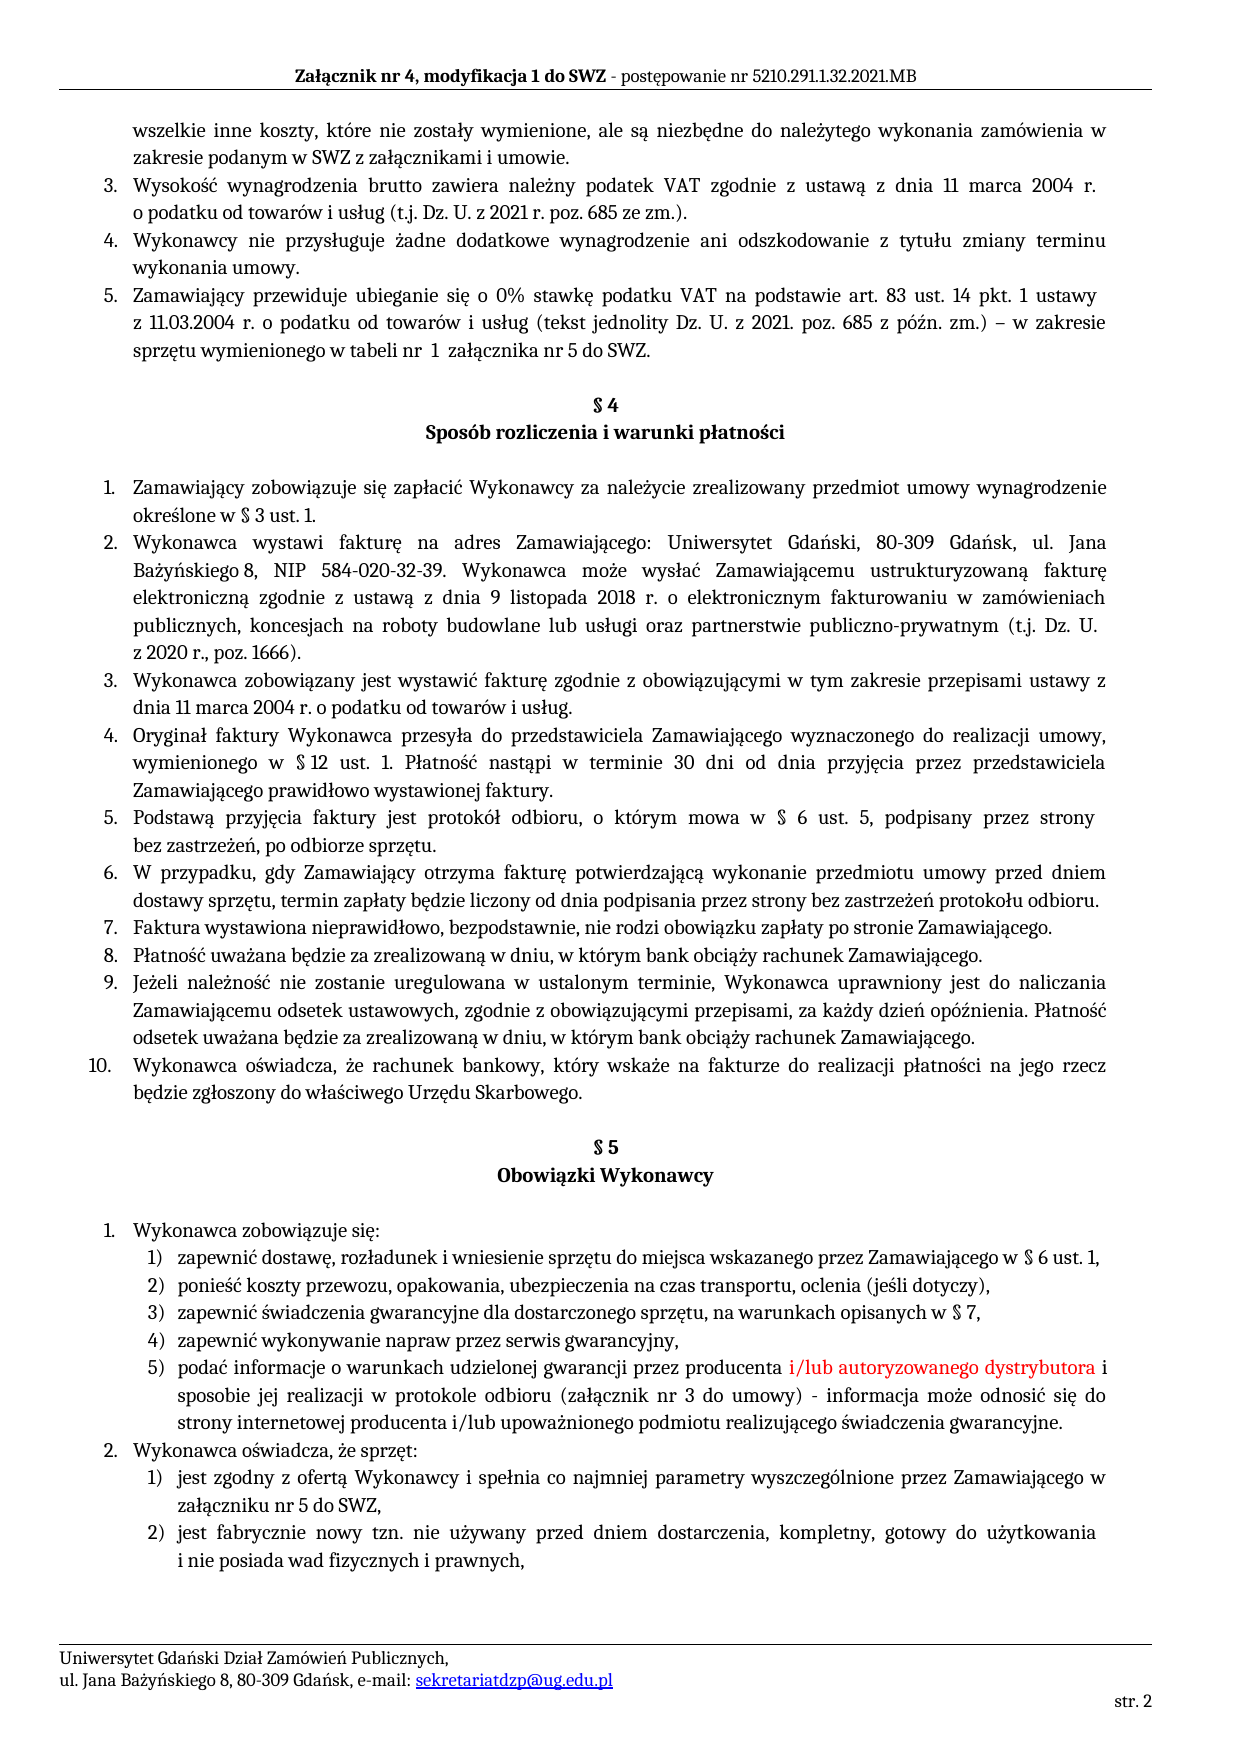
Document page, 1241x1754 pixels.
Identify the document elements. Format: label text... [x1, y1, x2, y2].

list Wykonawca oświadcza, że rachunek bankowy, który wskaże na fakturze do realizacji płatności na jego rzecz będzie zgłoszony do właściwego Urzędu Skarbowego. [89, 1053, 1107, 1105]
list Wykonawca zobowiązuje się: [103, 1218, 1107, 1242]
list zapewnić świadczenia gwarancyjne dla dostarczonego sprzętu, na warunkach opisanych w § 7, [148, 1301, 1107, 1325]
list zapewnić wykonywanie napraw przez serwis gwarancyjny, [148, 1328, 1107, 1352]
list Wykonawca zobowiązany jest wystawić fakturę zgodnie z obowiązującymi w tym zakresie przepisami ustawy z dnia 11 marca 2004 r. o podatku od towarów i usług. [103, 668, 1107, 720]
text Sposób rozliczenia i warunki płatności [103, 421, 1107, 445]
list Jeżeli należność nie zostanie uregulowana w ustalonym terminie, Wykonawca uprawniony jest do naliczania Zamawiającemu odsetek ustawowych, zgodnie z obowiązującymi przepisami, za każdy dzień opóźnienia. Płatność odsetek uważana będzie za zrealizowaną w dniu, w którym bank obciąży rachunek Zamawiającego. [103, 971, 1107, 1050]
list Wysokość wynagrodzenia brutto zawiera należny podatek VAT zgodnie z ustawą z dnia 11 marca 2004 r. o podatku od towarów i usług (t.j. Dz. U. z 2021 r. poz. 685 ze zm.). [103, 173, 1107, 225]
list Zamawiający zobowiązuje się zapłacić Wykonawcy za należycie zrealizowany przedmiot umowy wynagrodzenie określone w § 3 ust. 1. [103, 476, 1107, 527]
list W przypadku, gdy Zamawiający otrzyma fakturę potwierdzającą wykonanie przedmiotu umowy przed dniem dostawy sprzętu, termin zapłaty będzie liczony od dnia podpisania przez strony bez zastrzeżeń protokołu odbioru. [103, 861, 1107, 912]
list ponieść koszty przewozu, opakowania, ubezpieczenia na czas transportu, oclenia (jeśli dotyczy), [148, 1273, 1107, 1297]
list zapewnić dostawę, rozładunek i wniesienie sprzętu do miejsca wskazanego przez Zamawiającego w § 6 ust. 1, [148, 1246, 1107, 1270]
list jest fabrycznie nowy tzn. nie używany przed dniem dostarczenia, kompletny, gotowy do użytkowania i nie posiada wad fizycznych i prawnych, [148, 1521, 1107, 1572]
list Wykonawca oświadcza, że sprzęt: [103, 1438, 1107, 1462]
list Płatność uważana będzie za zrealizowaną w dniu, w którym bank obciąży rachunek Zamawiającego. [103, 943, 1107, 967]
list podać informacje o warunkach udzielonej gwarancji przez producenta i/lub autoryzowanego dystrybutora i sposobie jej realizacji w protokole odbioru (załącznik nr 3 do umowy) - informacja może odnosić się do strony internetowej producenta i/lub upoważnionego podmiotu realizującego świadczenia gwarancyjne. [148, 1356, 1107, 1435]
list Oryginał faktury Wykonawca przesyła do przedstawiciela Zamawiającego wyznaczonego do realizacji umowy, wymienionego w § 12 ust. 1. Płatność nastąpi w terminie 30 dni od dnia przyjęcia przez przedstawiciela Zamawiającego prawidłowo wystawionej faktury. [103, 723, 1107, 802]
text Obowiązki Wykonawcy [103, 1163, 1107, 1187]
text § 5 [103, 1136, 1107, 1160]
list Wykonawca wystawi fakturę na adres Zamawiającego: Uniwersytet Gdański, 80-309 Gdańsk, ul. Jana Bażyńskiego 8, NIP 584-020-32-39. Wykonawca może wysłać Zamawiającemu ustrukturyzowaną fakturę elektroniczną zgodnie z ustawą z dnia 9 listopada 2018 r. o elektronicznym fakturowaniu w zamówieniach publicznych, koncesjach na roboty budowlane lub usługi oraz partnerstwie publiczno-prywatnym (t.j. Dz. U. z 2020 r., poz. 1666). [103, 531, 1107, 665]
list Podstawą przyjęcia faktury jest protokół odbioru, o którym mowa w § 6 ust. 5, podpisany przez strony bez zastrzeżeń, po odbiorze sprzętu. [103, 806, 1107, 857]
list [103, 118, 1107, 170]
list Faktura wystawiona nieprawidłowo, bezpodstawnie, nie rodzi obowiązku zapłaty po stronie Zamawiającego. [103, 916, 1107, 940]
list jest zgodny z ofertą Wykonawcy i spełnia co najmniej parametry wyszczególnione przez Zamawiającego w załączniku nr 5 do SWZ, [148, 1466, 1107, 1517]
text § 4 [103, 393, 1107, 417]
list Wykonawcy nie przysługuje żadne dodatkowe wynagrodzenie ani odszkodowanie z tytułu zmiany terminu wykonania umowy. [103, 228, 1107, 280]
list Zamawiający przewiduje ubieganie się o 0% stawkę podatku VAT na podstawie art. 83 ust. 14 pkt. 1 ustawy z 11.03.2004 r. o podatku od towarów i usług (tekst jednolity Dz. U. z 2021. poz. 685 z późn. zm.) – w zakresie sprzętu wymienionego w tabeli nr 1 załącznika nr 5 do SWZ. [103, 283, 1107, 362]
